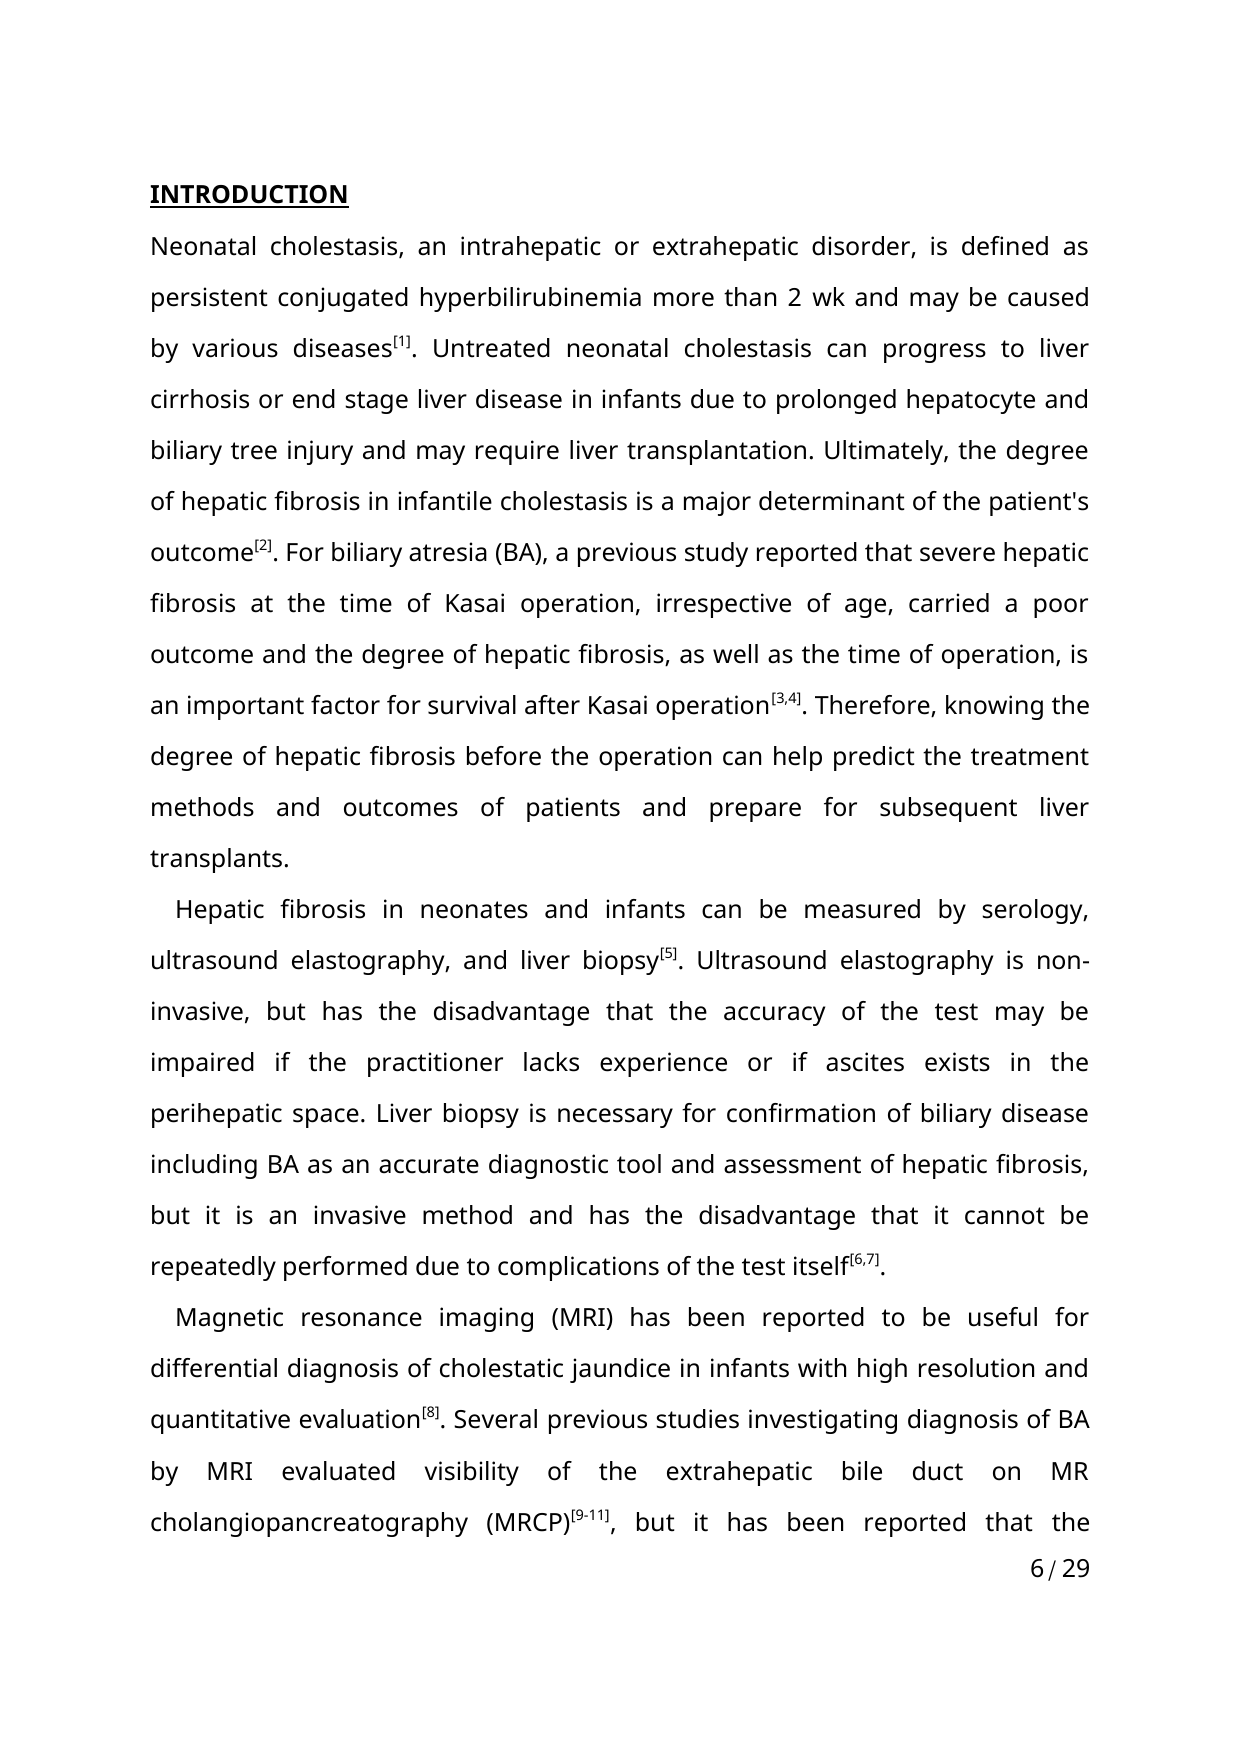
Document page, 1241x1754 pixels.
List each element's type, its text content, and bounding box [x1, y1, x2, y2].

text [150, 1300, 1090, 1538]
text Hepatic fibrosis in neonates and infants can be measured by serology, ultrasound elastography, and liver biopsy[5]. Ultrasound elastography is non-invasive, but has the disadvantage that the accuracy of the test may be impaired if the practitioner lacks experience or if ascites exists in the perihepatic space. Liver biopsy is necessary for confirmation of biliary disease including BA as an accurate diagnostic tool and assessment of hepatic fibrosis, but it is an invasive method and has the disadvantage that it cannot be repeatedly performed due to complications of the test itself[6,7]. [150, 892, 1090, 1283]
text Neonatal cholestasis, an intrahepatic or extrahepatic disorder, is defined as persistent conjugated hyperbilirubinemia more than 2 wk and may be caused by various diseases[1]. Untreated neonatal cholestasis can progress to liver cirrhosis or end stage liver disease in infants due to prolonged hepatocyte and biliary tree injury and may require liver transplantation. Ultimately, the degree of hepatic fibrosis in infantile cholestasis is a major determinant of the patient's outcome[2]. For biliary atresia (BA), a previous study reported that severe hepatic fibrosis at the time of Kasai operation, irrespective of age, carried a poor outcome and the degree of hepatic fibrosis, as well as the time of operation, is an important factor for survival after Kasai operation[3,4]. Therefore, knowing the degree of hepatic fibrosis before the operation can help predict the treatment methods and outcomes of patients and prepare for subsequent liver transplants. [150, 228, 1090, 875]
text Introduction [150, 177, 1090, 211]
